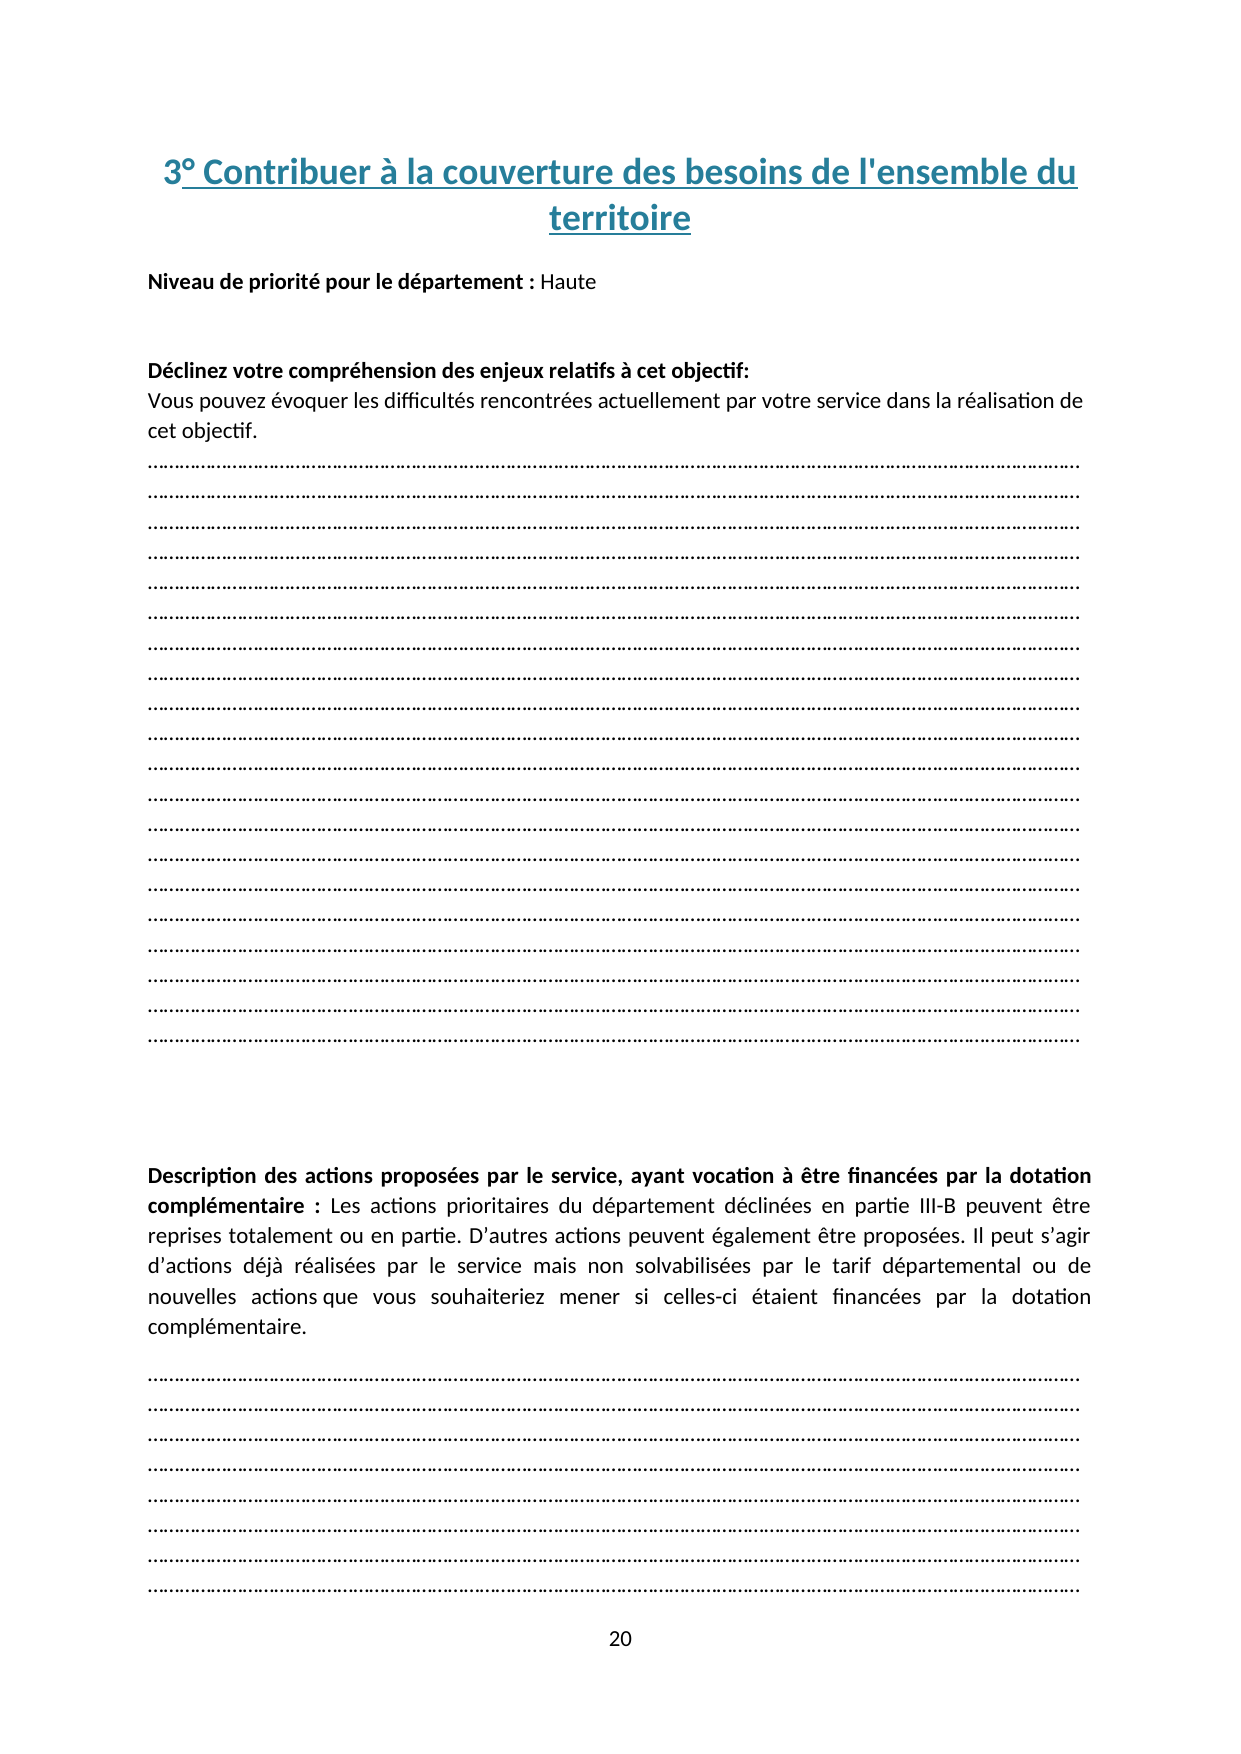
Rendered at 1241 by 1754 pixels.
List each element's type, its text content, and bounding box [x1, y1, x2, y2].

text Déclinez votre compréhension des enjeux relatifs à cet objectif: [148, 356, 1093, 384]
text Description des actions proposées par le service, ayant vocation à être financées par la dotation complémentaire : Les actions prioritaires du département déclinées en partie III-B peuvent être reprises totalement ou en partie. D’autres actions peuvent également être proposées. Il peut s’agir d’actions déjà réalisées par le service mais non solvabilisées par le tarif départemental ou de nouvelles actions que vous souhaiteriez mener si celles-ci étaient financées par la dotation complémentaire. [148, 1161, 1093, 1340]
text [148, 1359, 1093, 1598]
text Vous pouvez évoquer les difficultés rencontrées actuellement par votre service dans la réalisation de cet objectif. [148, 386, 1093, 444]
text 3° Contribuer à la couverture des besoins de l'ensemble du territoire [148, 148, 1093, 239]
text Niveau de priorité pour le département : Haute [148, 267, 1093, 295]
